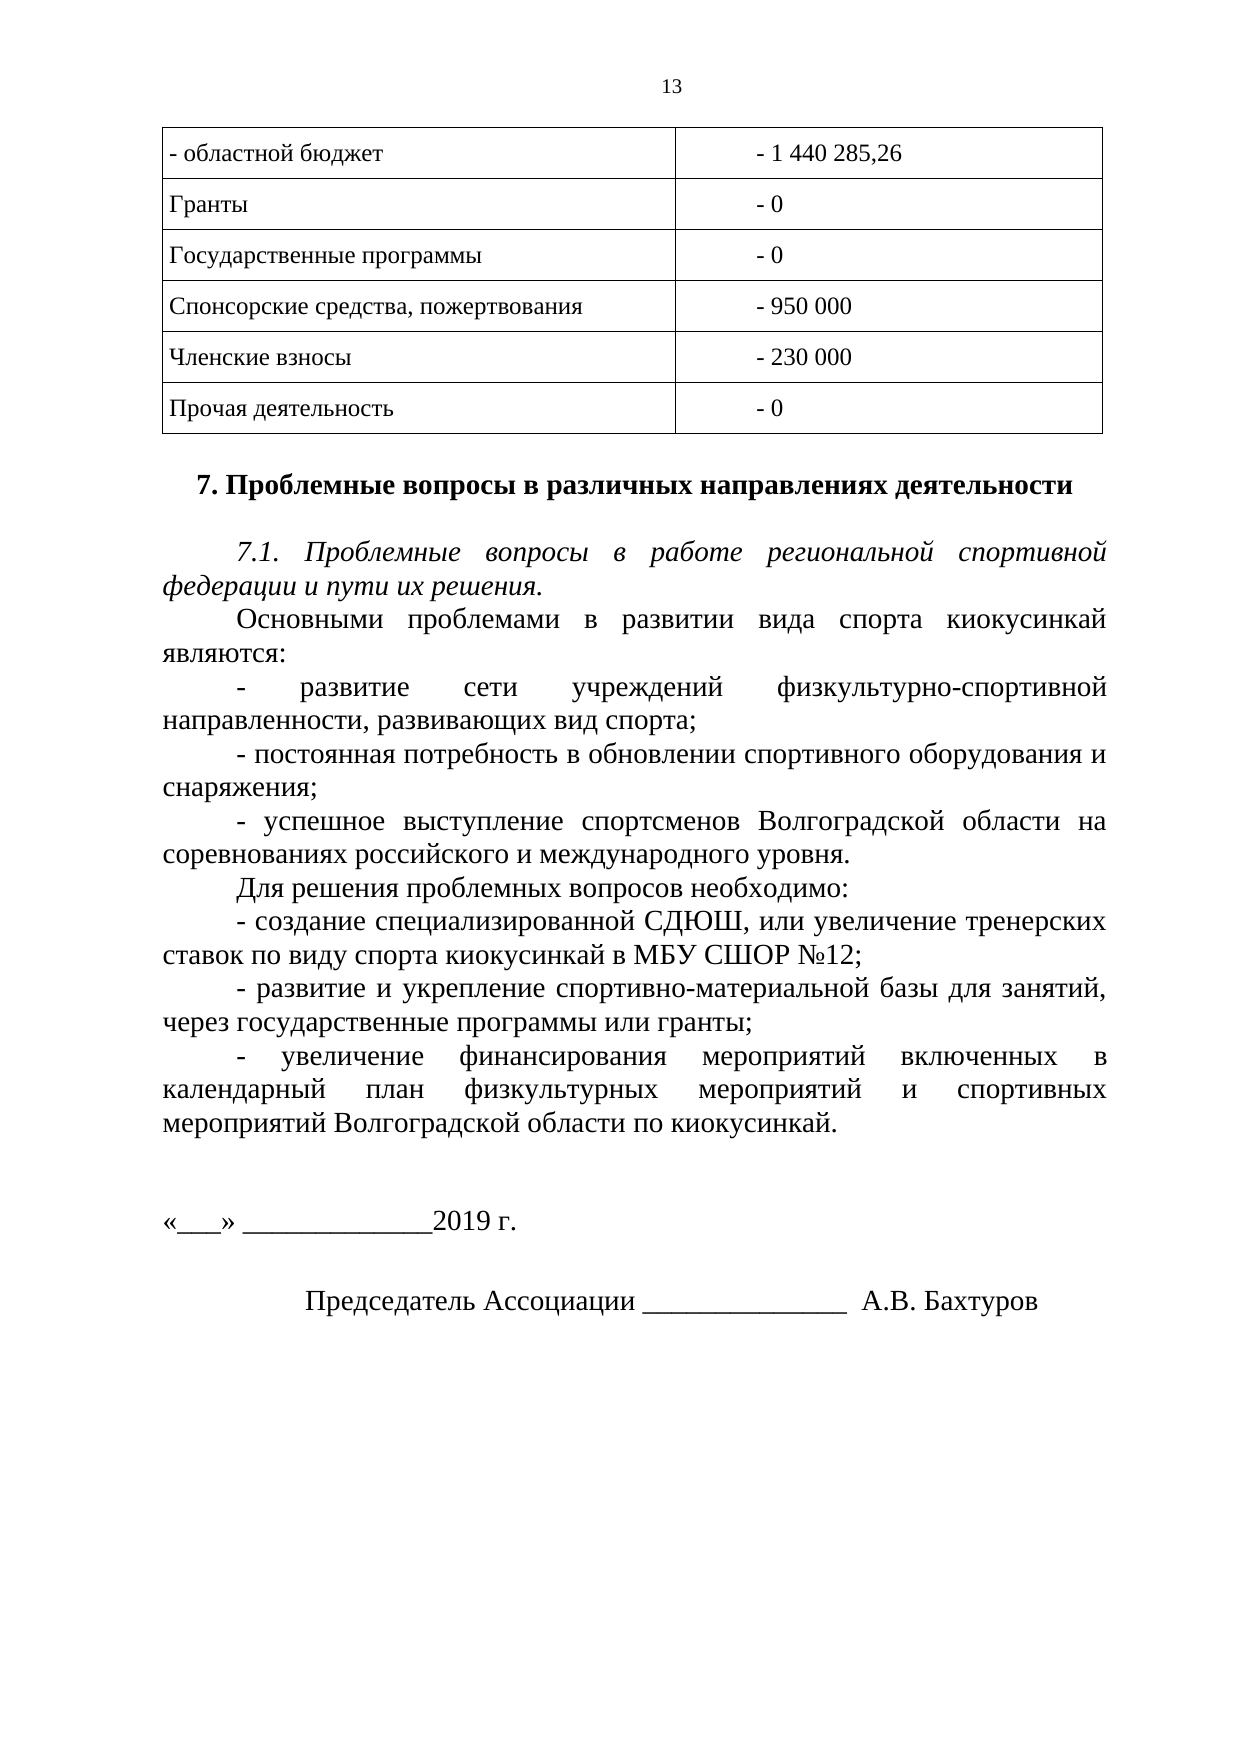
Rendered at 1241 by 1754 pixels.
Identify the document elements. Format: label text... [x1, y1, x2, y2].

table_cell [676, 128, 1102, 178]
text - создание специализированной СДЮШ, или увеличение тренерских ставок по виду спорта киокусинкай в МБУ СШОР №12; [162, 903, 1107, 971]
text Для решения проблемных вопросов необходимо: [162, 870, 1107, 903]
text Основными проблемами в развитии вида спорта киокусинкай являются: [162, 602, 1107, 669]
table_cell - 230 000 [676, 332, 1102, 382]
text 7. Проблемные вопросы в различных направлениях деятельности [162, 467, 1107, 501]
table_cell Членские взносы [163, 332, 675, 382]
text 7.1. Проблемные вопросы в работе региональной спортивной федерации и пути их решения. [162, 534, 1107, 602]
text «___» _____________2019 г. [162, 1203, 1107, 1237]
table_cell - 950 000 [676, 281, 1102, 331]
text - успешное выступление спортсменов Волгоградской области на соревнованиях российского и международного уровня. [162, 803, 1107, 870]
text - постоянная потребность в обновлении спортивного оборудования и снаряжения; [162, 736, 1107, 803]
table_cell Гранты [163, 179, 675, 229]
text - развитие и укрепление спортивно-материальной базы для занятий, через государственные программы или гранты; [162, 971, 1107, 1038]
text Председатель Ассоциации ______________ А.В. Бахтуров [162, 1283, 1107, 1317]
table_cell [163, 128, 675, 178]
table_cell - 0 [676, 383, 1102, 433]
table_cell - 0 [676, 230, 1102, 280]
table_cell - 0 [676, 179, 1102, 229]
table_cell Спонсорские средства, пожертвования [163, 281, 675, 331]
table_cell Прочая деятельность [163, 383, 675, 433]
text - увеличение финансирования мероприятий включенных в календарный план физкультурных мероприятий и спортивных мероприятий Волгоградской области по киокусинкай. [162, 1038, 1107, 1138]
text - развитие сети учреждений физкультурно-спортивной направленности, развивающих вид спорта; [162, 669, 1107, 736]
table_cell Государственные программы [163, 230, 675, 280]
